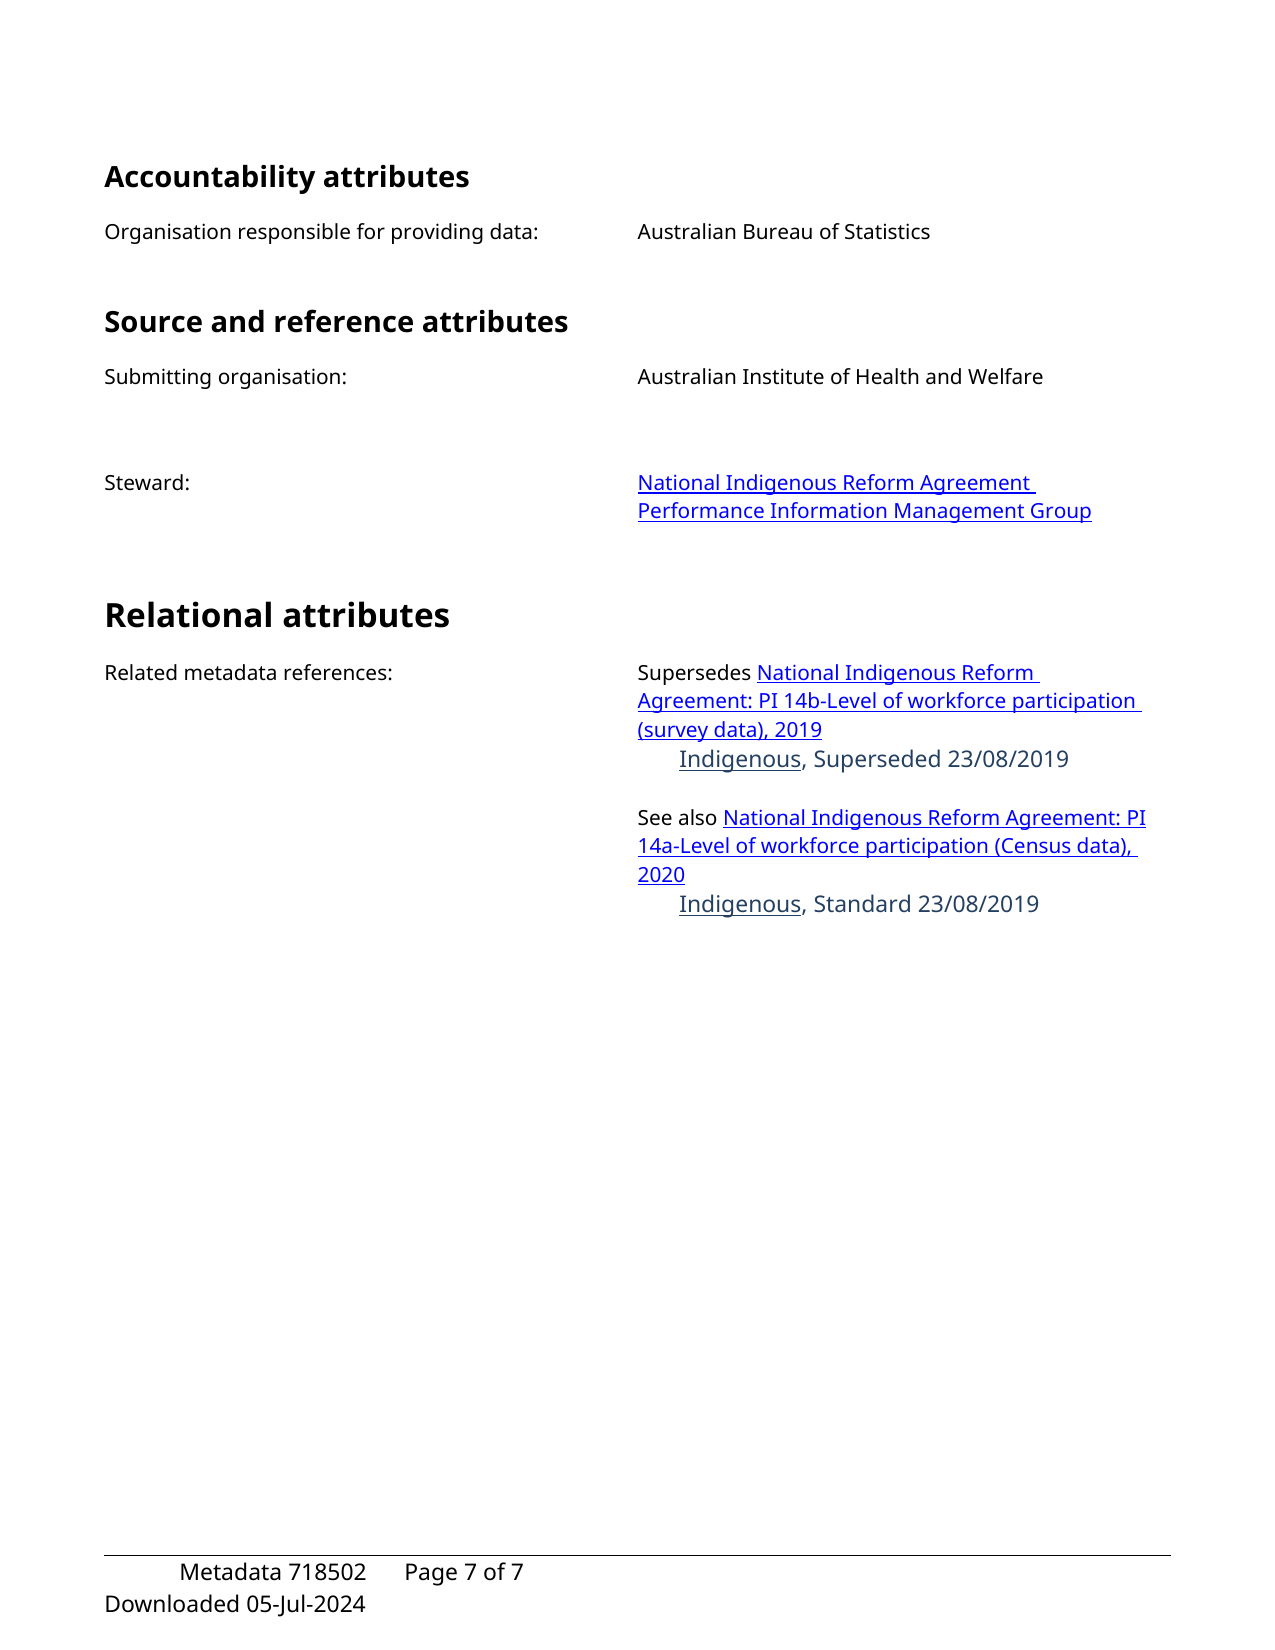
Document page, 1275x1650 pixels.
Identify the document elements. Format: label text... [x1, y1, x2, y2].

table_cell Australian Institute of Health and Welfare [626, 352, 1159, 458]
table_cell Source and reference attributes [93, 256, 1159, 352]
table_cell National Indigenous Reform Agreement Performance Information Management Group [626, 458, 1159, 535]
table_cell Submitting organisation: [93, 352, 626, 458]
table_cell Accountability attributes [93, 110, 1159, 206]
table_cell Supersedes National Indigenous Reform Agreement: PI 14b-Level of workforce participation (survey data), 2019 Indigenous, Superseded 23/08/2019 See also National Indigenous Reform Agreement: PI 14a-Level of workforce participation (Census data), 2020 Indigenous, Standard 23/08/2019 [626, 648, 1159, 987]
table_cell Relational attributes [93, 535, 1159, 647]
table_cell Organisation responsible for providing data: [93, 206, 626, 256]
table_cell Steward: [93, 458, 626, 535]
table_cell Related metadata references: [93, 648, 626, 987]
table_cell Australian Bureau of Statistics [626, 206, 1159, 256]
